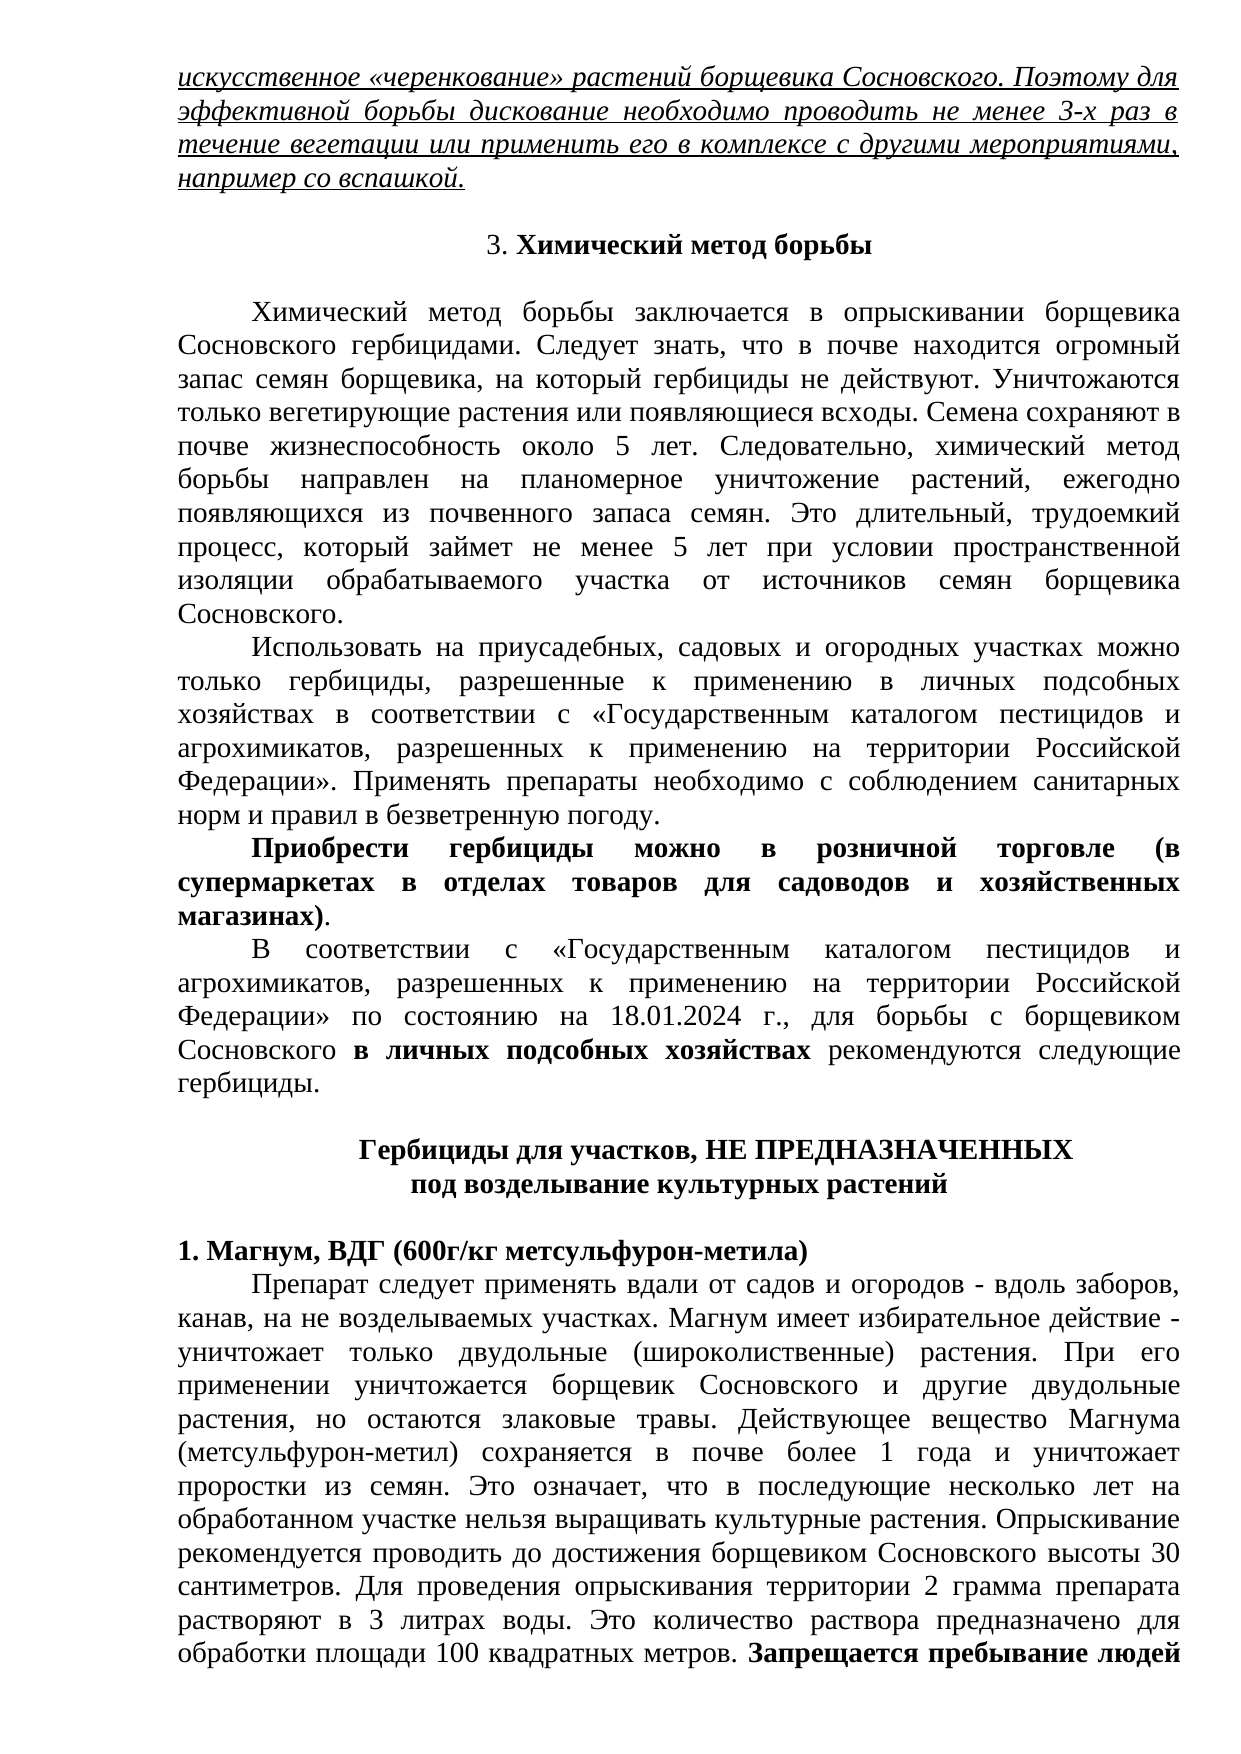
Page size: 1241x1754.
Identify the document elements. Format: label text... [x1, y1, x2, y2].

text Приобрести гербициды можно в розничной торговле (в супермаркетах в отделах товаров для садоводов и хозяйственных магазинах). [177, 831, 1181, 931]
text 1. Магнум, ВДГ (600г/кг метсульфурон-метила) [177, 1233, 1181, 1267]
text Гербициды для участков, НЕ ПРЕДНАЗНАЧЕННЫХ [177, 1132, 1181, 1166]
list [177, 59, 1181, 193]
text под возделывание культурных растений [177, 1166, 1181, 1199]
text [177, 1267, 1181, 1669]
text В соответствии с «Государственным каталогом пестицидов и агрохимикатов, разрешенных к применению на территории Российской Федерации» по состоянию на 18.01.2024 г., для борьбы с борщевиком Сосновского в личных подсобных хозяйствах рекомендуются следующие гербициды. [177, 931, 1181, 1099]
text Использовать на приусадебных, садовых и огородных участках можно только гербициды, разрешенные к применению в личных подсобных хозяйствах в соответствии с «Государственным каталогом пестицидов и агрохимикатов, разрешенных к применению на территории Российской Федерации». Применять препараты необходимо с соблюдением санитарных норм и правил в безветренную погоду. [177, 629, 1181, 831]
list Химический метод борьбы [177, 227, 1181, 260]
text Химический метод борьбы заключается в опрыскивании борщевика Сосновского гербицидами. Следует знать, что в почве находится огромный запас семян борщевика, на который гербициды не действуют. Уничтожаются только вегетирующие растения или появляющиеся всходы. Семена сохраняют в почве жизнеспособность около 5 лет. Следовательно, химический метод борьбы направлен на планомерное уничтожение растений, ежегодно появляющихся из почвенного запаса семян. Это длительный, трудоемкий процесс, который займет не менее 5 лет при условии пространственной изоляции обрабатываемого участка от источников семян борщевика Сосновского. [177, 294, 1181, 629]
